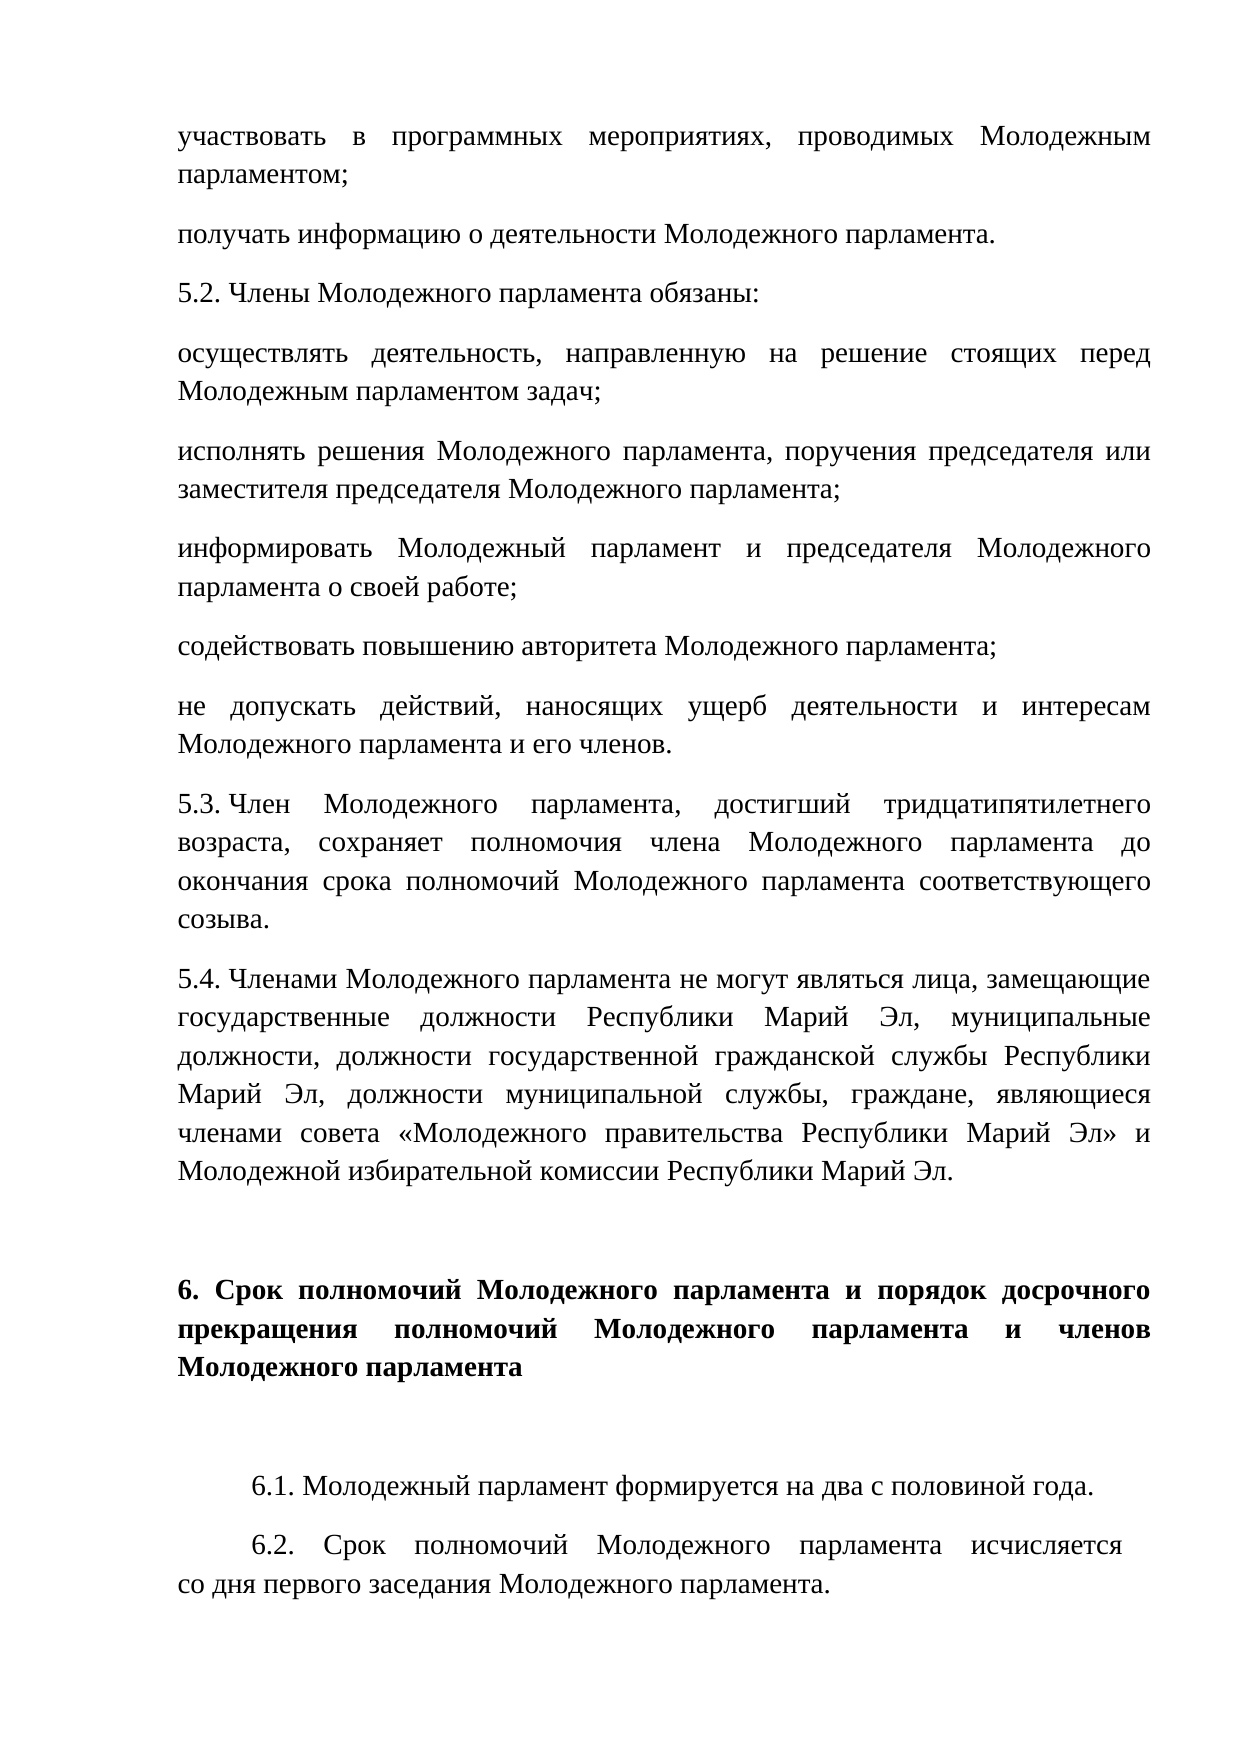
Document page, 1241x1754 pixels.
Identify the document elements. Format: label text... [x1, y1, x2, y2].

text содействовать повышению авторитета Молодежного парламента; [177, 628, 1152, 662]
text 5.3. Член Молодежного парламента, достигший тридцатипятилетнего возраста, сохраняет полномочия члена Молодежного парламента до окончания срока полномочий Молодежного парламента соответствующего созыва. [177, 786, 1152, 935]
text информировать Молодежный парламент и председателя Молодежного парламента о своей работе; [177, 531, 1152, 603]
text 6.2. Срок полномочий Молодежного парламента исчисляется со дня первого заседания Молодежного парламента. [177, 1527, 1152, 1599]
text 6. Срок полномочий Молодежного парламента и порядок досрочного прекращения полномочий Молодежного парламента и членов Молодежного парламента [177, 1272, 1152, 1383]
text 5.2. Члены Молодежного парламента обязаны: [177, 275, 1152, 309]
text 5.4. Членами Молодежного парламента не могут являться лица, замещающие государственные должности Республики Марий Эл, муниципальные должности, должности государственной гражданской службы Республики Марий Эл, должности муниципальной службы, граждане, являющиеся членами совета «Молодежного правительства Республики Марий Эл» и Молодежной избирательной комиссии Республики Марий Эл. [177, 961, 1152, 1187]
text не допускать действий, наносящих ущерб деятельности и интересам Молодежного парламента и его членов. [177, 688, 1152, 760]
text осуществлять деятельность, направленную на решение стоящих перед Молодежным парламентом задач; [177, 335, 1152, 407]
text участвовать в программных мероприятиях, проводимых Молодежным парламентом; [177, 118, 1152, 190]
text получать информацию о деятельности Молодежного парламента. [177, 216, 1152, 249]
text исполнять решения Молодежного парламента, поручения председателя или заместителя председателя Молодежного парламента; [177, 433, 1152, 505]
text 6.1. Молодежный парламент формируется на два с половиной года. [177, 1468, 1152, 1502]
